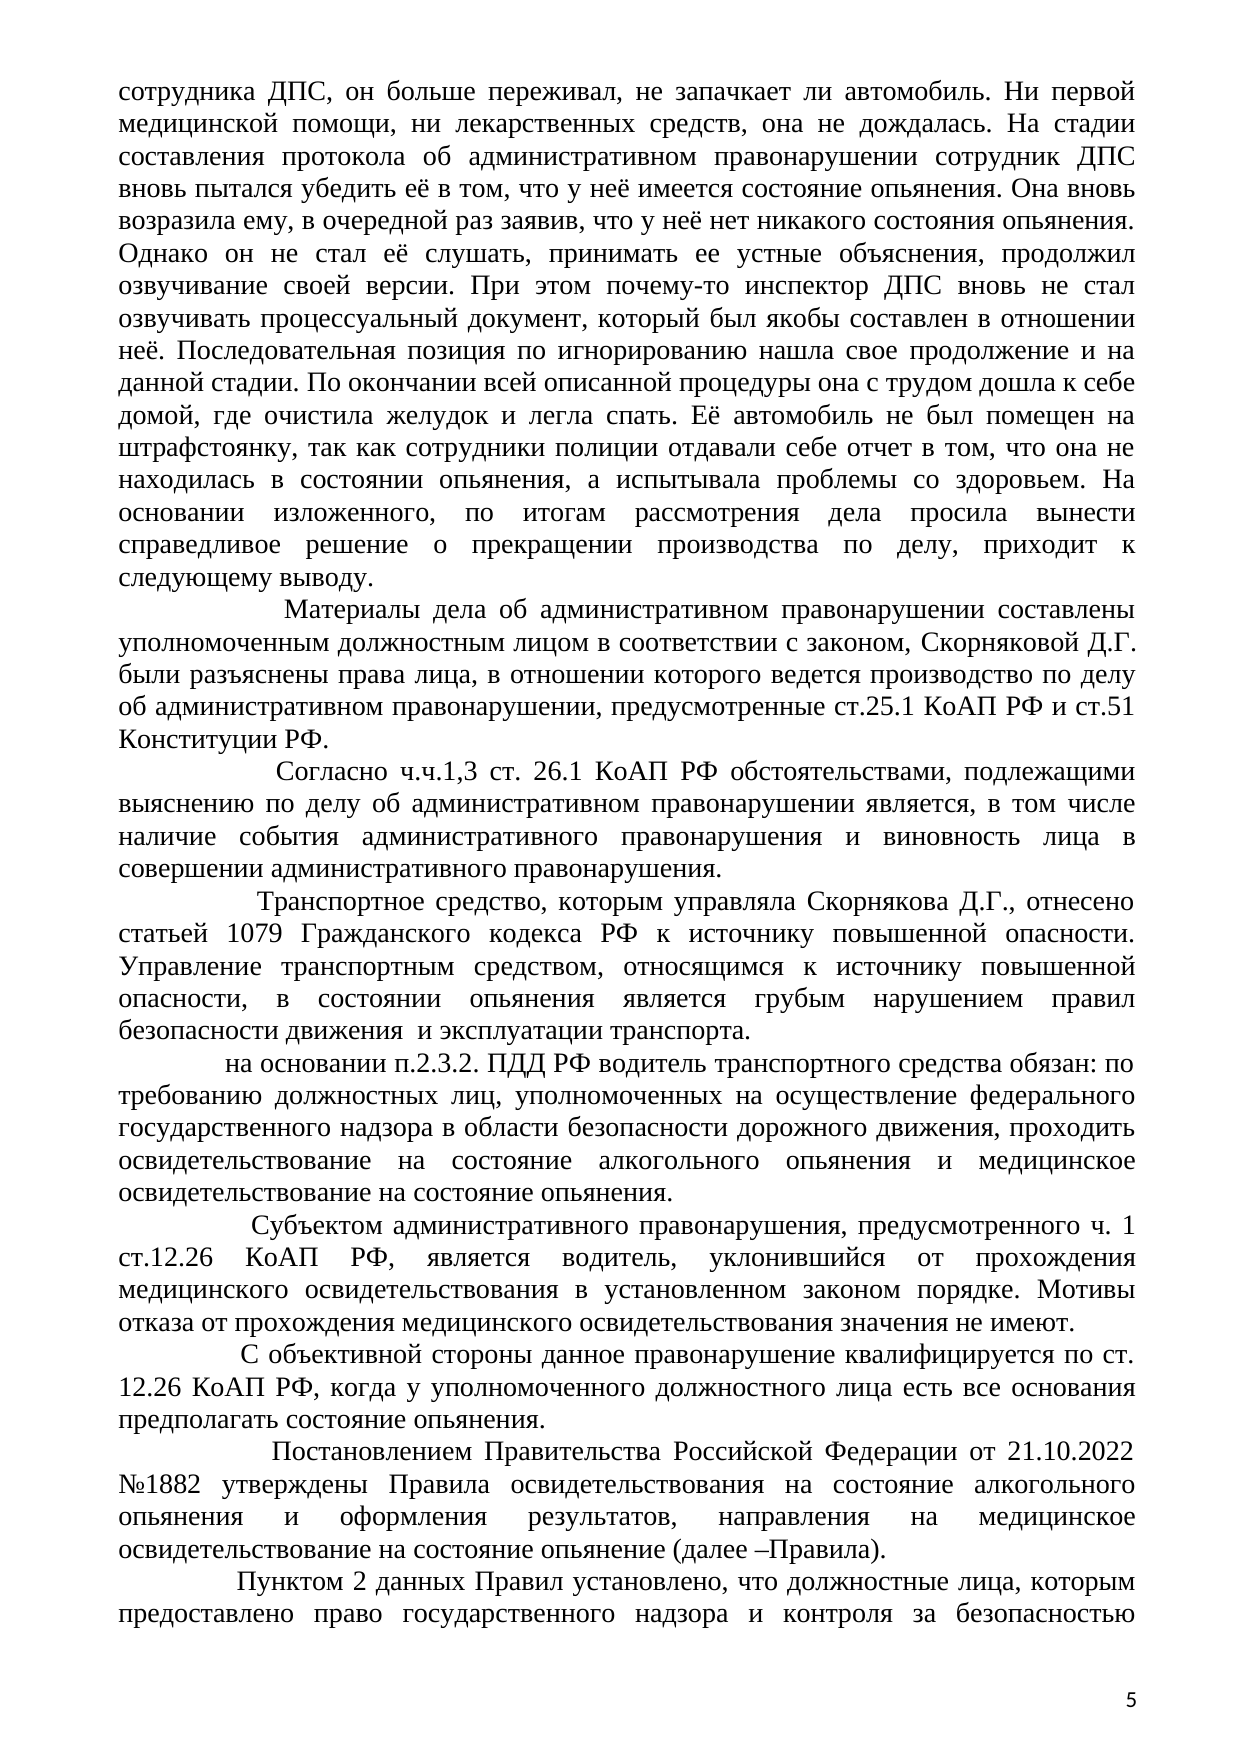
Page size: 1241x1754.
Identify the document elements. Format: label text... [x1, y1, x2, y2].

text на основании п.2.3.2. ПДД РФ водитель транспортного средства обязан: по требованию должностных лиц, уполномоченных на осуществление федерального государственного надзора в области безопасности дорожного движения, проходить освидетельствование на состояние алкогольного опьянения и медицинское освидетельствование на состояние опьянения. [118, 1046, 1137, 1208]
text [118, 74, 1137, 592]
text Cубъектом административного правонарушения, предусмотренного ч. 1 ст.12.26 КоАП РФ, является водитель, уклонившийся от прохождения медицинского освидетельствования в установленном законом порядке. Мотивы отказа от прохождения медицинского освидетельствования значения не имеют. [118, 1208, 1137, 1337]
text Транспортное средство, которым управляла Скорнякова Д.Г., отнесено статьей 1079 Гражданского кодекса РФ к источнику повышенной опасности. Управление транспортным средством, относящимся к источнику повышенной опасности, в состоянии опьянения является грубым нарушением правил безопасности движения и эксплуатации транспорта. [118, 884, 1137, 1046]
text Постановлением Правительства Российской Федерации от 21.10.2022 №1882 утверждены Правила освидетельствования на состояние алкогольного опьянения и оформления результатов, направления на медицинское освидетельствование на состояние опьянение (далее –Правила). [118, 1434, 1137, 1564]
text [118, 1564, 1137, 1629]
text Согласно ч.ч.1,3 ст. 26.1 КоАП РФ обстоятельствами, подлежащими выяснению по делу об административном правонарушении является, в том числе наличие события административного правонарушения и виновность лица в совершении административного правонарушения. [118, 754, 1137, 884]
text Материалы дела об административном правонарушении составлены уполномоченным должностным лицом в соответствии с законом, Скорняковой Д.Г. были разъяснены права лица, в отношении которого ведется производство по делу об административном правонарушении, предусмотренные ст.25.1 КоАП РФ и ст.51 Конституции РФ. [118, 592, 1137, 754]
text С объективной стороны данное правонарушение квалифицируется по ст. 12.26 КоАП РФ, когда у уполномоченного должностного лица есть все основания предполагать состояние опьянения. [118, 1337, 1137, 1434]
